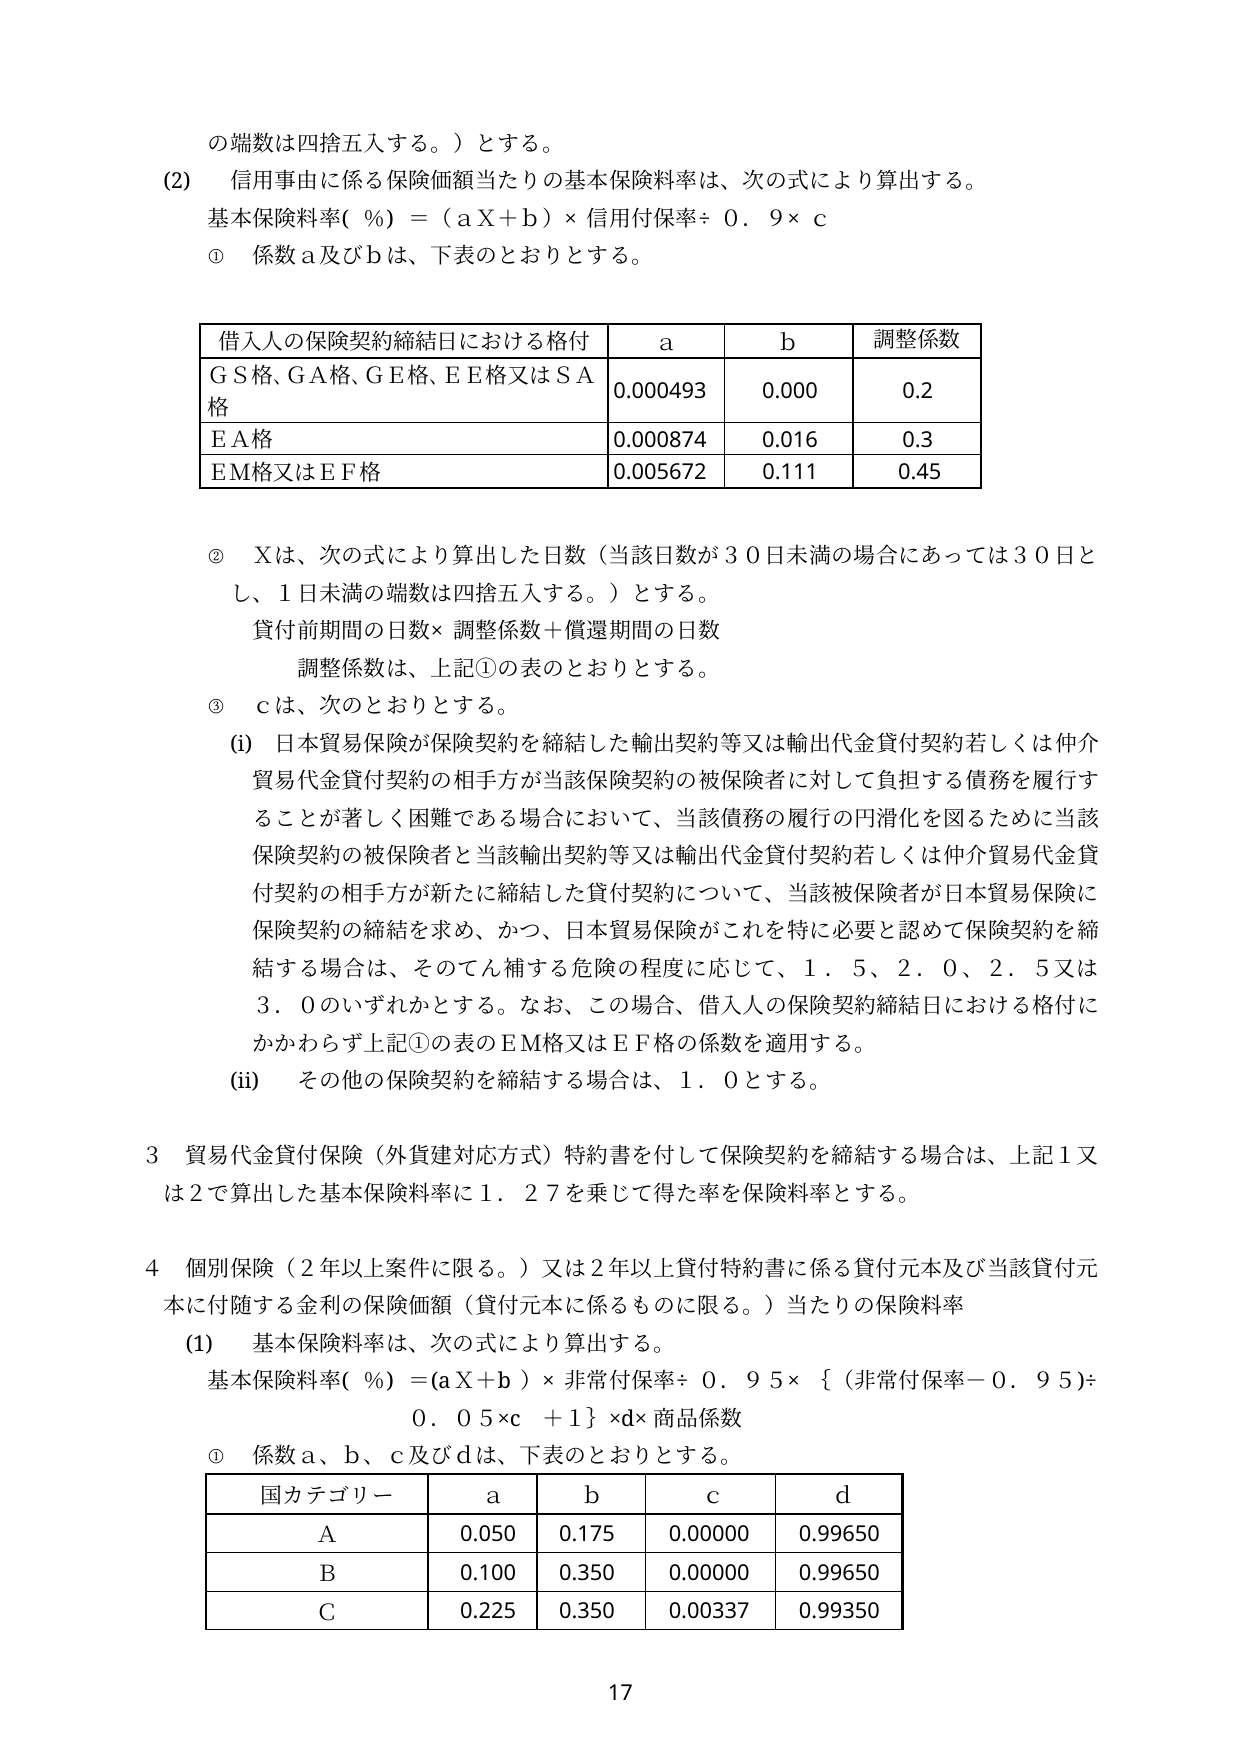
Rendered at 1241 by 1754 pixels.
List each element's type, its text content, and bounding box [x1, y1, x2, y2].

text 基本保険料率(％)＝(aＸ＋b）×非常付保率÷０.９５×｛（非常付保率－０.９５)÷０.０５×c＋１｝×d×商品係数 [208, 1360, 1099, 1435]
text ③ ｃは、次のとおりとする。 [203, 685, 1099, 723]
table_cell 0.00337 [646, 1592, 775, 1629]
table_cell 0.350 [538, 1553, 645, 1591]
table_cell ＧＳ格､ＧＡ格､ＧＥ格､ＥＥ格又はＳＡ格 [201, 359, 607, 422]
text ② Ｘは、次の式により算出した日数（当該日数が３０日未満の場合にあっては３０日とし、１日未満の端数は四捨五入する。）とする。 [208, 535, 1099, 610]
table_cell ＥＭ格又はＥＦ格 [201, 455, 607, 487]
table_cell 0.005672 [609, 455, 724, 487]
table_header ｃ [646, 1475, 775, 1512]
text ３ 貿易代金貸付保険（外貨建対応方式）特約書を付して保険契約を締結する場合は、上記１又は２で算出した基本保険料率に１.２７を乗じて得た率を保険料率とする。 [141, 1135, 1099, 1210]
table_header 国カテゴリー [207, 1475, 427, 1512]
table_header ｂ [538, 1475, 645, 1512]
text 基本保険料率(％)＝（ａＸ＋ｂ）×信用付保率÷０.９×ｃ [208, 198, 1099, 235]
text 調整係数は、上記①の表のとおりとする。 [275, 648, 1099, 685]
table_cell 0.99650 [776, 1515, 901, 1552]
table_header ａ [609, 325, 724, 357]
table_cell 0.050 [429, 1515, 536, 1552]
table_header 調整係数 [854, 325, 980, 357]
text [185, 123, 1099, 160]
table_header 借入人の保険契約締結日における格付 [201, 325, 607, 357]
text ① 係数ａ及びｂは、下表のとおりとする。 [187, 235, 1099, 273]
text (1) 基本保険料率は、次の式により算出する。 [164, 1323, 1099, 1360]
table_cell 0.000874 [609, 423, 724, 454]
table_cell Ｂ [207, 1553, 427, 1591]
table_cell 0.00000 [646, 1515, 775, 1552]
table_cell 0.99350 [776, 1592, 901, 1629]
table_cell ＥＡ格 [201, 423, 607, 454]
table_cell 0.100 [429, 1553, 536, 1591]
text 貸付前期間の日数×調整係数＋償還期間の日数 [239, 610, 1099, 648]
table_header ａ [429, 1475, 536, 1512]
text (ⅰ) 日本貿易保険が保険契約を締結した輸出契約等又は輸出代金貸付契約若しくは仲介貿易代金貸付契約の相手方が当該保険契約の被保険者に対して負担する債務を履行することが著しく困難である場合において、当該債務の履行の円滑化を図るために当該保険契約の被保険者と当該輸出契約等又は輸出代金貸付契約若しくは仲介貿易代金貸付契約の相手方が新たに締結した貸付契約について、当該被保険者が日本貿易保険に保険契約の締結を求め、かつ、日本貿易保険がこれを特に必要と認めて保険契約を締結する場合は、そのてん補する危険の程度に応じて、１.５、２.０、２.５又は３.０のいずれかとする。なお、この場合、借入人の保険契約締結日における格付にかかわらず上記①の表のＥＭ格又はＥＦ格の係数を適用する。 [230, 723, 1099, 1060]
table_cell 0.00000 [646, 1553, 775, 1591]
table_cell 0.111 [725, 455, 852, 487]
table_cell 0.175 [538, 1515, 645, 1552]
table_cell 0.99650 [776, 1553, 901, 1591]
table_cell 0.3 [854, 423, 980, 454]
table_header ｂ [725, 325, 852, 357]
table_cell 0.225 [429, 1592, 536, 1629]
text ① 係数ａ、ｂ、ｃ及びｄは、下表のとおりとする。 [203, 1435, 1099, 1473]
table_cell 0.016 [725, 423, 852, 454]
table_cell 0.2 [854, 359, 980, 422]
table_cell 0.45 [854, 455, 980, 487]
table_cell Ｃ [207, 1592, 427, 1629]
table_header ｄ [776, 1475, 901, 1512]
table_cell 0.000 [725, 359, 852, 422]
table_cell 0.350 [538, 1592, 645, 1629]
text (ⅱ) その他の保険契約を締結する場合は、１.０とする。 [230, 1060, 1099, 1098]
table_cell Ａ [207, 1515, 427, 1552]
text ４ 個別保険（２年以上案件に限る。）又は２年以上貸付特約書に係る貸付元本及び当該貸付元本に付随する金利の保険価額（貸付元本に係るものに限る。）当たりの保険料率 [141, 1248, 1099, 1323]
text (2) 信用事由に係る保険価額当たりの基本保険料率は、次の式により算出する。 [163, 160, 1099, 198]
table_cell 0.000493 [609, 359, 724, 422]
